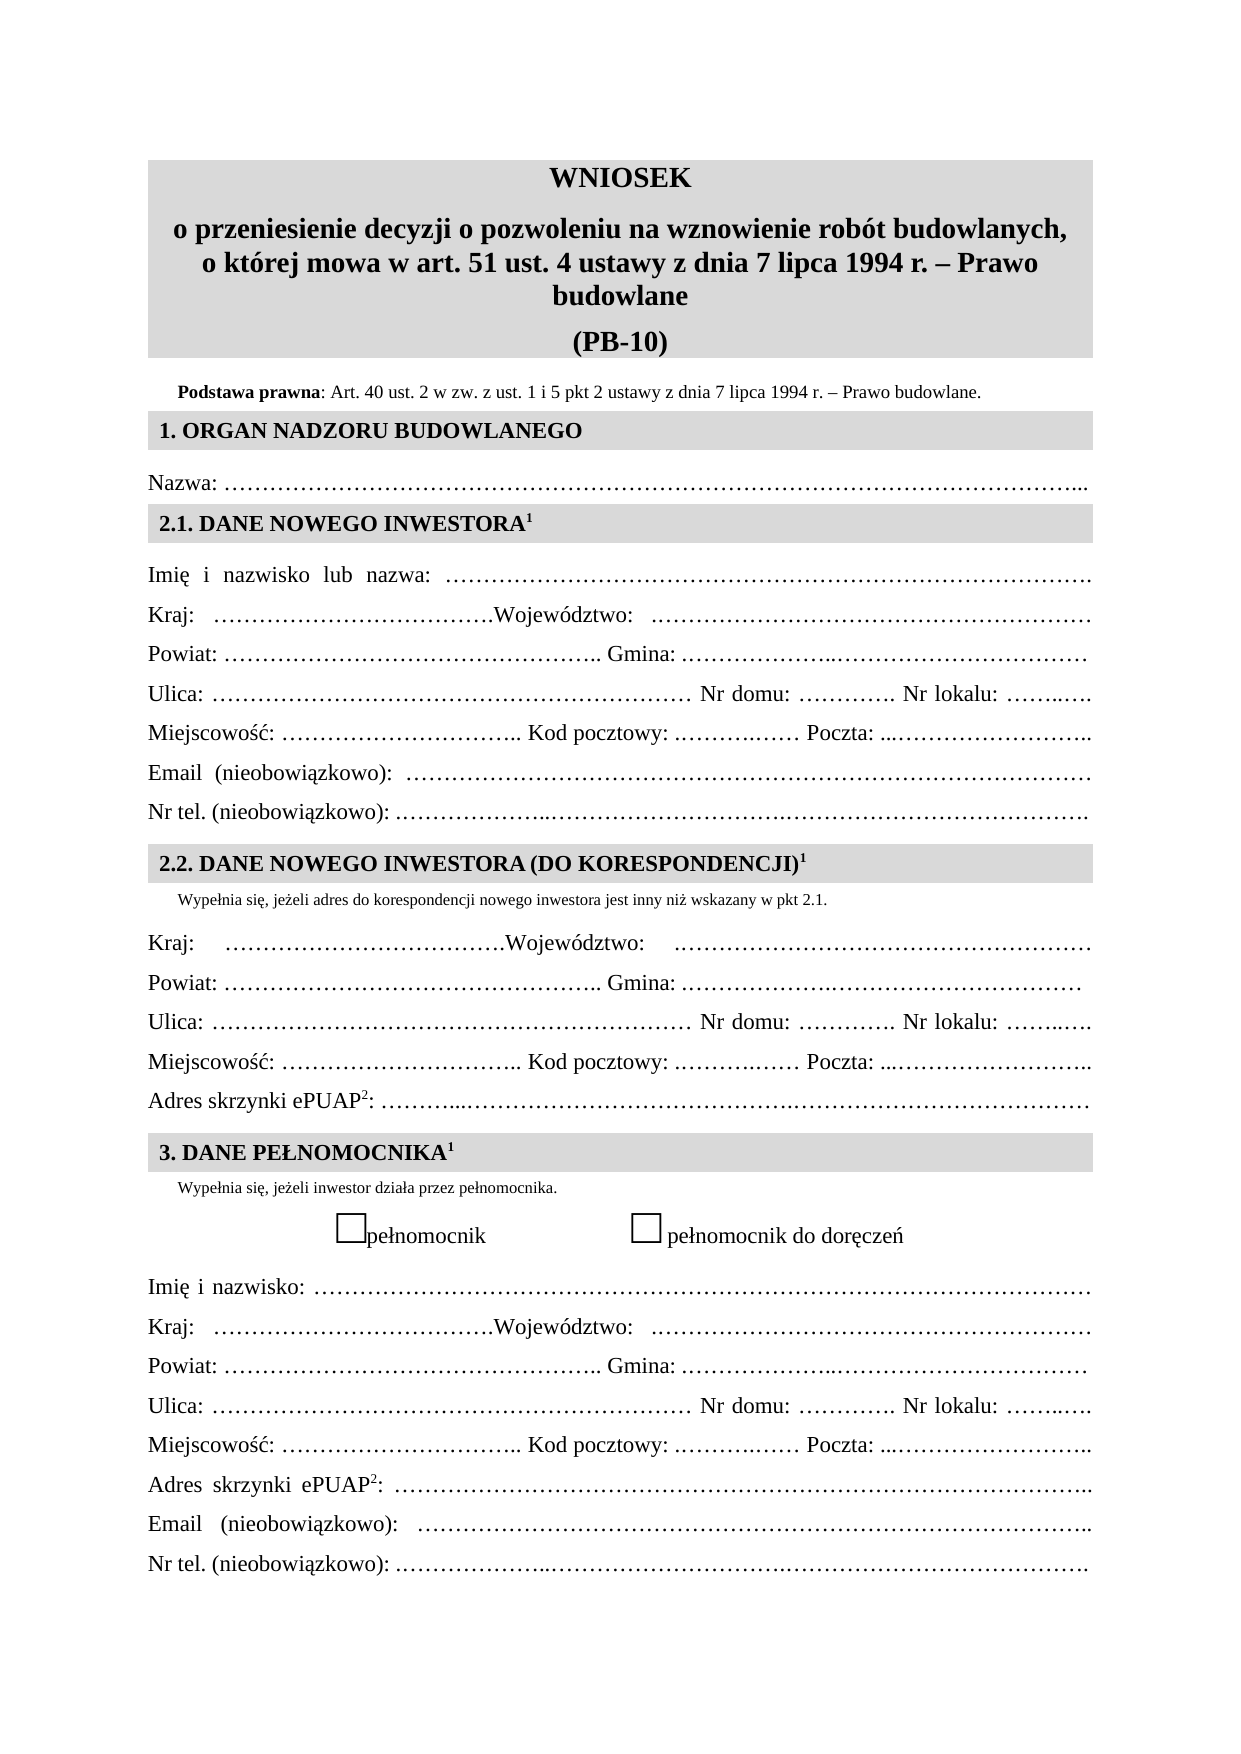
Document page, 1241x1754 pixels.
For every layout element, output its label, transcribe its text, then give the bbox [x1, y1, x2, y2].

text Podstawa prawna: Art. 40 ust. 2 w zw. z ust. 1 i 5 pkt 2 ustawy z dnia 7 lipca 1994 r. – Prawo budowlane. [177, 381, 1063, 402]
text Kraj: ……………………………….Województwo: .……………………………………………… Powiat: ………………………………………….. Gmina: .……………….…………………………… [148, 929, 1093, 995]
text Wypełnia się, jeżeli inwestor działa przez pełnomocnika. [177, 1178, 1093, 1197]
text Nazwa: …………………………………………………………………………………………………... [148, 468, 1093, 495]
text (PB-10) [148, 324, 1093, 358]
text Ulica: ……………………………………………………… Nr domu: …………. Nr lokalu: ……..…. Miejscowość: ………………………….. Kod pocztowy: .……….…… Poczta: ...…………………….. Adres skrzynki ePUAP: ………...…………………………………….………………………………… [148, 1008, 1093, 1113]
text o przeniesienie decyzji o pozwoleniu na wznowienie robót budowlanych, o której mowa w art. 51 ust. 4 ustawy z dnia 7 lipca 1994 r. – Prawo budowlane [148, 211, 1093, 312]
table_header 3. DANE PEŁNOMOCNIKA1 [148, 1133, 1093, 1172]
text □pełnomocnik □ pełnomocnik do doręczeń [148, 1197, 1093, 1255]
table_header 1. ORGAN NADZORU BUDOWLANEGO [148, 411, 1093, 450]
text WNIOSEK [148, 160, 1093, 194]
text Imię i nazwisko: ………………………………………………………………………………………… Kraj: ……………………………….Województwo: .………………………………………………… Powiat: ………………………………………….. Gmina: .………………..…………………………… [148, 1273, 1093, 1379]
text Wypełnia się, jeżeli adres do korespondencji nowego inwestora jest inny niż wskazany w pkt 2.1. [177, 889, 1093, 908]
text Imię i nazwisko lub nazwa: …………………………………………………………………………. Kraj: ……………………………….Województwo: .………………………………………………… Powiat: ………………………………………….. Gmina: .………………..…………………………… [148, 562, 1093, 667]
table_header 2.2. DANE NOWEGO INWESTORA (DO KORESPONDENCJI)1 [148, 844, 1093, 883]
table_header 2.1. DANE NOWEGO INWESTORA [148, 504, 1093, 543]
text Ulica: ……………………………………………………… Nr domu: …………. Nr lokalu: ……..…. Miejscowość: ………………………….. Kod pocztowy: .……….…… Poczta: ...…………………….. Email (nieobowiązkowo): ……………………………………………………………………………… Nr tel. (nieobowiązkowo): .………………..………………………….…………………………………. [148, 680, 1093, 825]
text Ulica: ……………………………………………………… Nr domu: …………. Nr lokalu: ……..…. Miejscowość: ………………………….. Kod pocztowy: .……….…… Poczta: ...…………………….. Adres skrzynki ePUAP2: ……………………………………………………………………………….. Email (nieobowiązkowo): …………………………………………………………………………….. Nr tel. (nieobowiązkowo): .………………..………………………….…………………………………. [148, 1392, 1093, 1576]
